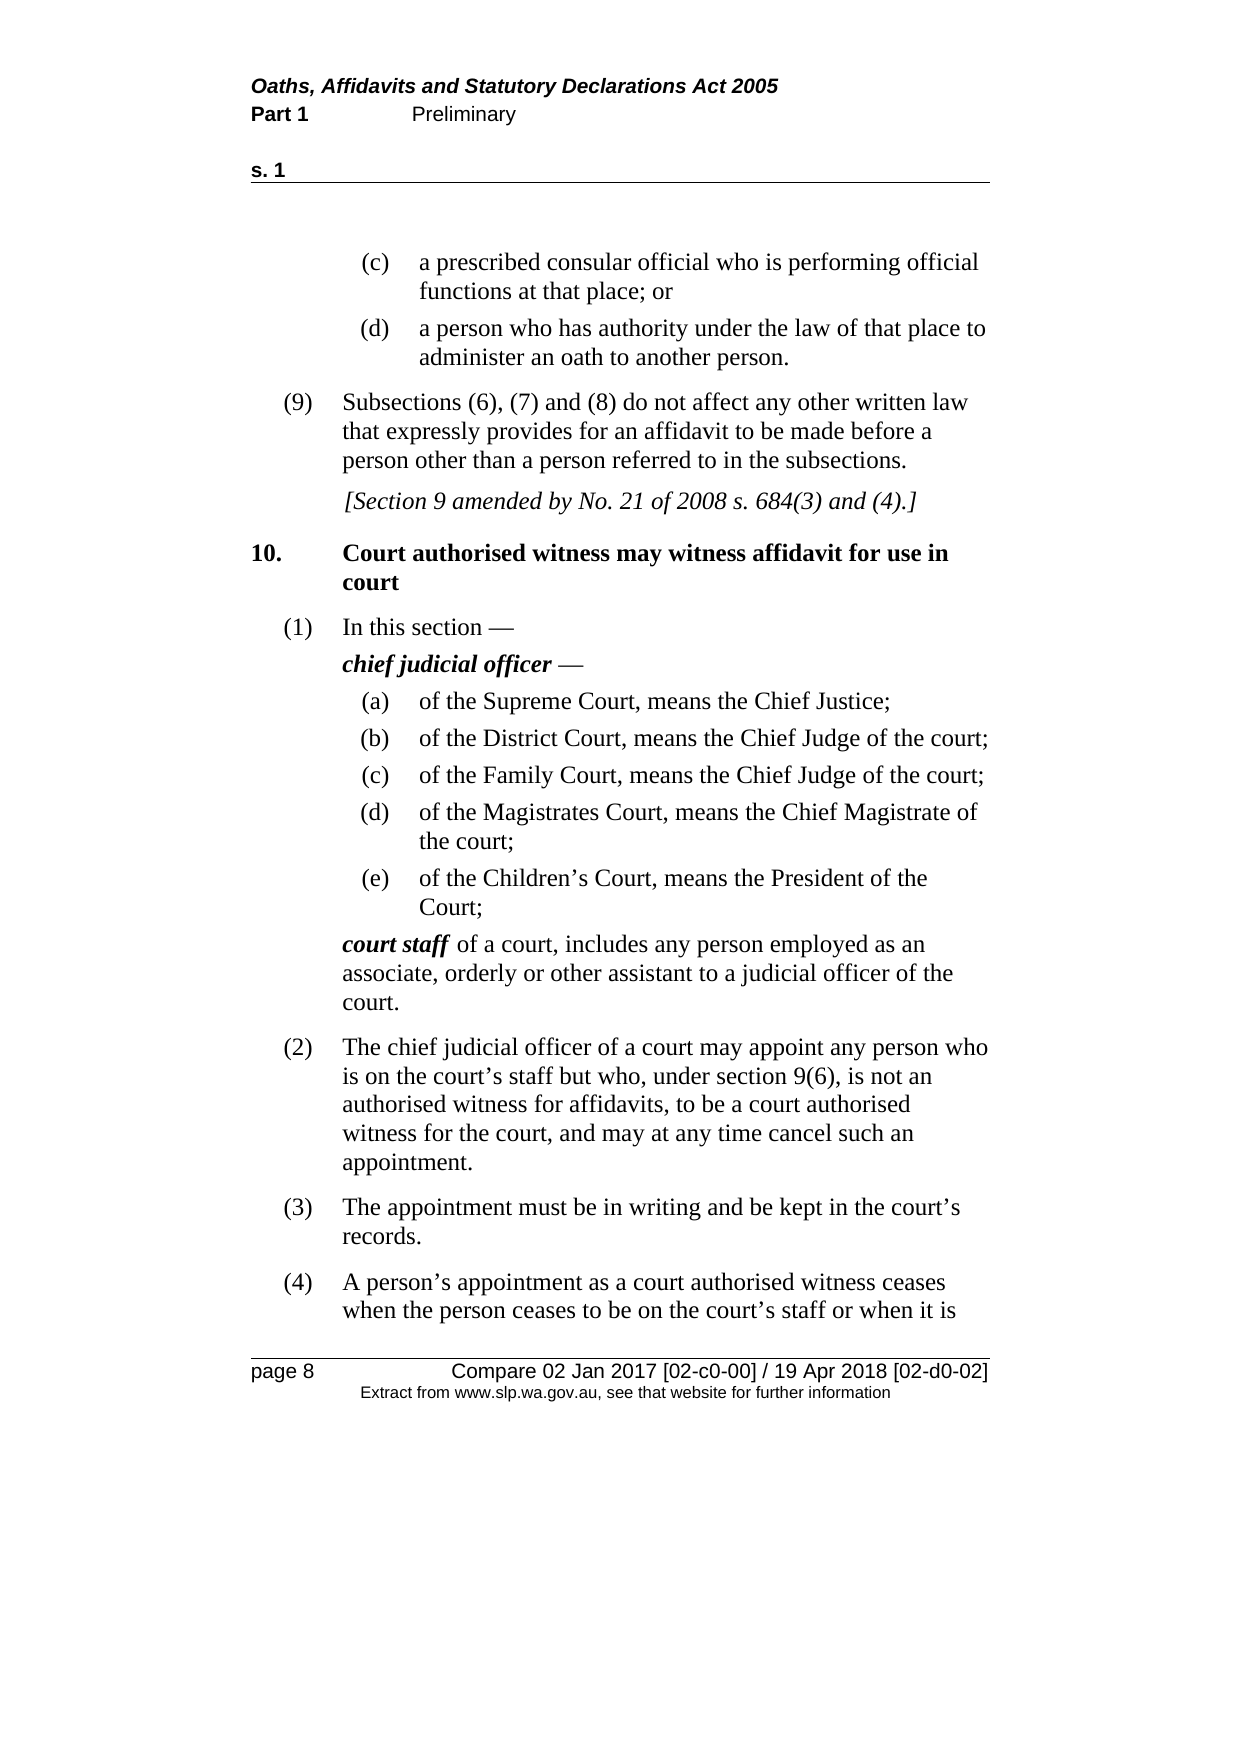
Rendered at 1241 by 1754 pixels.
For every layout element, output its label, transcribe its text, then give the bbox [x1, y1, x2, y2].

text (1) In this section — [251, 612, 990, 641]
text (2) The chief judicial officer of a court may appoint any person who is on the court’s staff but who, under section 9(6), is not an authorised witness for affidavits, to be a court authorised witness for the court, and may at any time cancel such an appointment. [251, 1032, 990, 1176]
text (a) of the Supreme Court, means the Chief Justice; [251, 686, 990, 715]
text (3) The appointment must be in writing and be kept in the court’s records. [251, 1192, 990, 1250]
text (d) of the , means the Chief Magistrate of the court; [251, 797, 990, 855]
text (c) of the Family Court, means the Chief Judge of the court; [251, 760, 990, 789]
text (d) a person who has authority under the law of that place to administer an oath to another person. [251, 313, 990, 371]
text [Section 9 amended by No. 21 of 2008 s. 684(3) and (4).] [251, 486, 990, 515]
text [251, 1267, 990, 1324]
subtitle 10. Court authorised witness may witness affidavit for use in court [251, 538, 990, 595]
text (e) of the Children’s Court, means the President of the Court; [251, 863, 990, 921]
text (9) Subsections (6), (7) and (8) do not affect any other written law that expressly provides for an affidavit to be made before a person other than a person referred to in the subsections. [251, 387, 990, 474]
text court staff of a court, includes any person employed as an associate, orderly or other assistant to a judicial officer of the court. [251, 929, 990, 1015]
text (c) a prescribed consular official who is performing official functions at that place; or [251, 247, 990, 305]
text (b) of the District Court, means the Chief Judge of the court; [251, 723, 990, 752]
text chief judicial officer — [251, 649, 990, 678]
